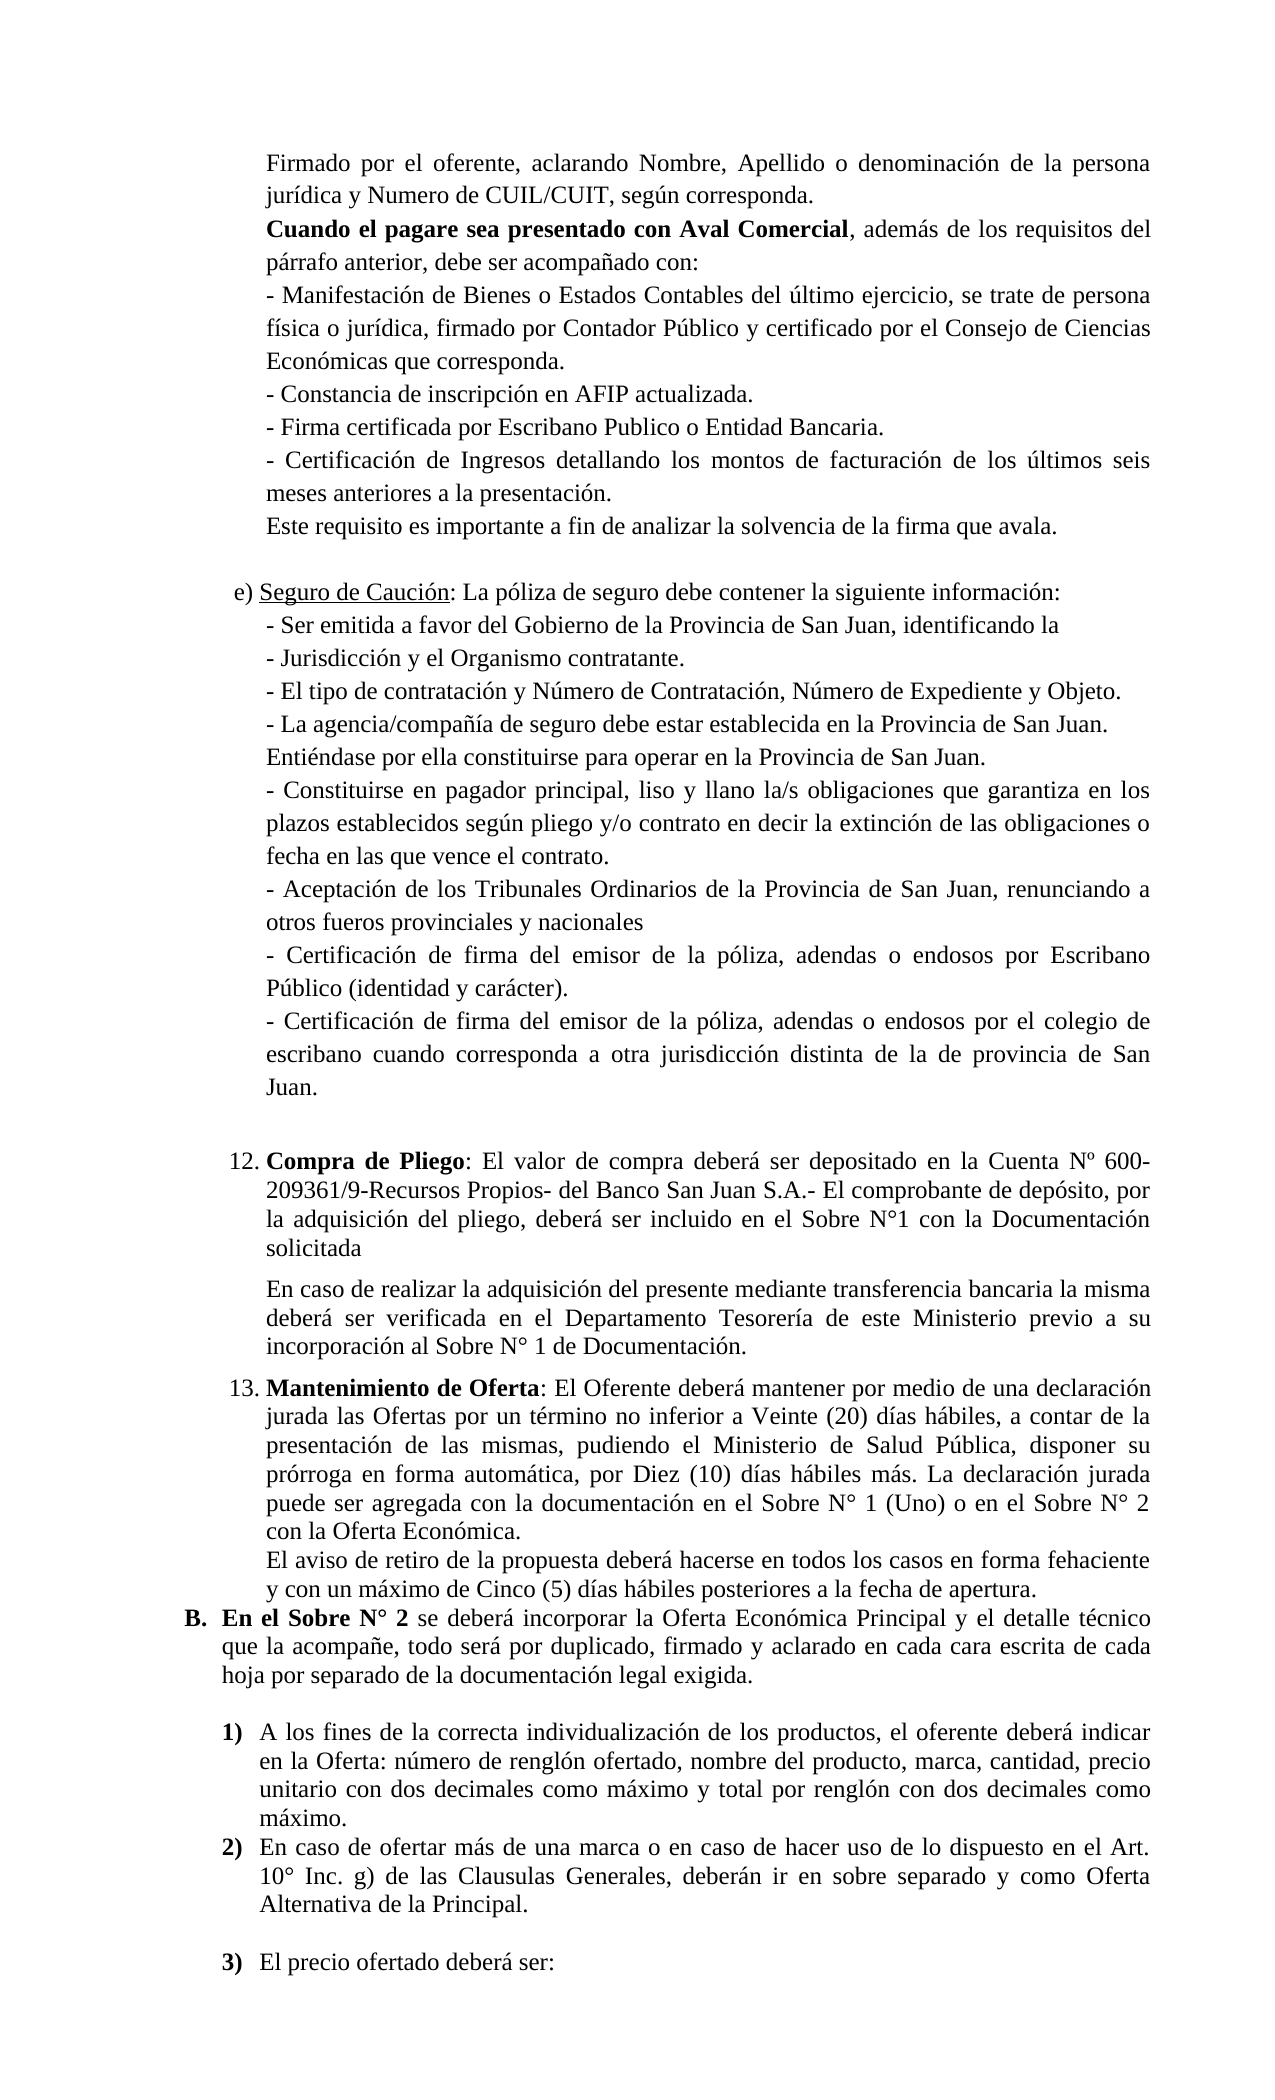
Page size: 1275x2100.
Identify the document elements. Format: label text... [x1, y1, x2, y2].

list El precio ofertado deberá ser: [222, 1947, 1152, 1976]
text - Manifestación de Bienes o Estados Contables del último ejercicio, se trate de persona física o jurídica, firmado por Contador Público y certificado por el Consejo de Ciencias Económicas que corresponda. [266, 280, 1152, 374]
list En el Sobre N° 2 se deberá incorporar la Oferta Económica Principal y el detalle técnico que la acompañe, todo será por duplicado, firmado y aclarado en cada cara escrita de cada hoja por separado de la documentación legal exigida. [184, 1603, 1152, 1689]
text Entiéndase por ella constituirse para operar en la Provincia de San Juan. [266, 742, 1152, 771]
text - Certificación de Ingresos detallando los montos de facturación de los últimos seis meses anteriores a la presentación. [266, 445, 1152, 507]
text - El tipo de contratación y Número de Contratación, Número de Expediente y Objeto. [266, 676, 1152, 705]
text Este requisito es importante a fin de analizar la solvencia de la firma que avala. [266, 511, 1152, 539]
text - Certificación de firma del emisor de la póliza, adendas o endosos por Escribano Público (identidad y carácter). [266, 940, 1152, 1002]
list Compra de Pliego: El valor de compra deberá ser depositado en la Cuenta Nº 600-209361/9-Recursos Propios- del Banco San Juan S.A.- El comprobante de depósito, por la adquisición del pliego, deberá ser incluido en el Sobre N°1 con la Documentación solicitada [229, 1146, 1152, 1261]
list A los fines de la correcta individualización de los productos, el oferente deberá indicar en la Oferta: número de renglón ofertado, nombre del producto, marca, cantidad, precio unitario con dos decimales como máximo y total por renglón con dos decimales como máximo. [222, 1717, 1152, 1832]
list Mantenimiento de Oferta: El Oferente deberá mantener por medio de una declaración jurada las Ofertas por un término no inferior a Veinte (20) días hábiles, a contar de la presentación de las mismas, pudiendo el Ministerio de Salud Pública, disponer su prórroga en forma automática, por Diez (10) días hábiles más. La declaración jurada puede ser agregada con la documentación en el Sobre N° 1 (Uno) o en el Sobre N° 2 con la Oferta Económica. [229, 1373, 1152, 1545]
text El aviso de retiro de la propuesta deberá hacerse en todos los casos en forma fehaciente y con un máximo de Cinco (5) días hábiles posteriores a la fecha de apertura. [266, 1545, 1152, 1603]
text En caso de realizar la adquisición del presente mediante transferencia bancaria la misma deberá ser verificada en el Departamento Tesorería de este Ministerio previo a su incorporación al Sobre N° 1 de Documentación. [266, 1274, 1152, 1360]
text - Aceptación de los Tribunales Ordinarios de la Provincia de San Juan, renunciando a otros fueros provinciales y nacionales [266, 874, 1152, 936]
text Cuando el pagare sea presentado con Aval Comercial, además de los requisitos del párrafo anterior, debe ser acompañado con: [266, 214, 1152, 275]
list En caso de ofertar más de una marca o en caso de hacer uso de lo dispuesto en el Art. 10° Inc. g) de las Clausulas Generales, deberán ir en sobre separado y como Oferta Alternativa de la Principal. [222, 1832, 1152, 1918]
text - Jurisdicción y el Organismo contratante. [266, 643, 1152, 672]
text - Constancia de inscripción en AFIP actualizada. [266, 379, 1152, 407]
text - Ser emitida a favor del Gobierno de la Provincia de San Juan, identificando la [266, 610, 1152, 639]
text - La agencia/compañía de seguro debe estar establecida en la Provincia de San Juan. [266, 709, 1152, 738]
text - Certificación de firma del emisor de la póliza, adendas o endosos por el colegio de escribano cuando corresponda a otra jurisdicción distinta de la de provincia de San Juan. [266, 1006, 1152, 1101]
text - Constituirse en pagador principal, liso y llano la/s obligaciones que garantiza en los plazos establecidos según pliego y/o contrato en decir la extinción de las obligaciones o fecha en las que vence el contrato. [266, 775, 1152, 870]
text - Firma certificada por Escribano Publico o Entidad Bancaria. [266, 412, 1152, 441]
text Firmado por el oferente, aclarando Nombre, Apellido o denominación de la persona jurídica y Numero de CUIL/CUIT, según corresponda. [266, 148, 1152, 209]
text e) Seguro de Caución: La póliza de seguro debe contener la siguiente información: [177, 577, 1152, 606]
